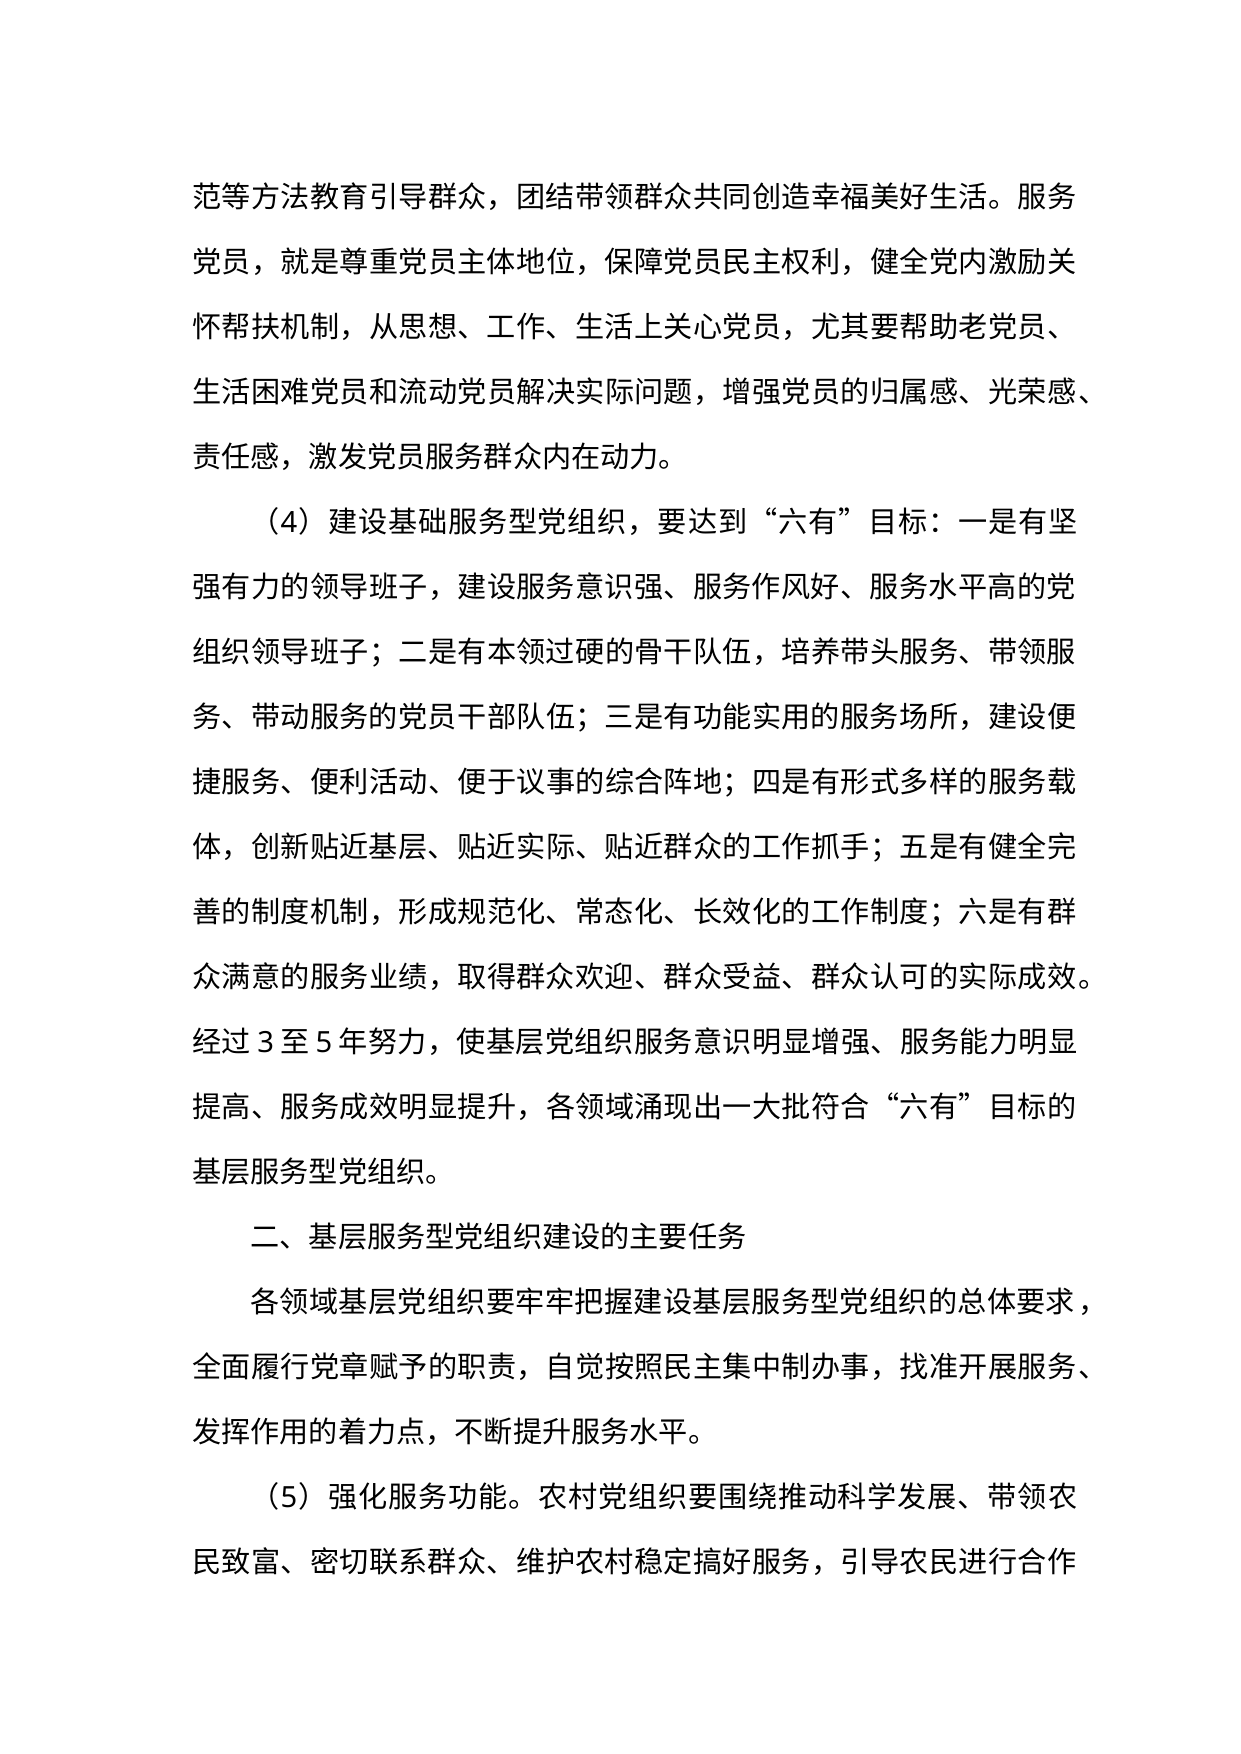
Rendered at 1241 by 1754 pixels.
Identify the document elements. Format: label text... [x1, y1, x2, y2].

text （4）建设基础服务型党组织，要达到“六有”目标：一是有坚强有力的领导班子，建设服务意识强、服务作风好、服务水平高的党组织领导班子；二是有本领过硬的骨干队伍，培养带头服务、带领服务、带动服务的党员干部队伍；三是有功能实用的服务场所，建设便捷服务、便利活动、便于议事的综合阵地；四是有形式多样的服务载体，创新贴近基层、贴近实际、贴近群众的工作抓手；五是有健全完善的制度机制，形成规范化、常态化、长效化的工作制度；六是有群众满意的服务业绩，取得群众欢迎、群众受益、群众认可的实际成效。经过3至5年努力，使基层党组织服务意识明显增强、服务能力明显提高、服务成效明显提升，各领域涌现出一大批符合“六有”目标的基层服务型党组织。 [192, 487, 1078, 1202]
text 二、基层服务型党组织建设的主要任务 [192, 1202, 1078, 1267]
text 各领域基层党组织要牢牢把握建设基层服务型党组织的总体要求，全面履行党章赋予的职责，自觉按照民主集中制办事，找准开展服务、发挥作用的着力点，不断提升服务水平。 [192, 1267, 1078, 1462]
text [192, 1462, 1078, 1592]
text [192, 162, 1078, 487]
